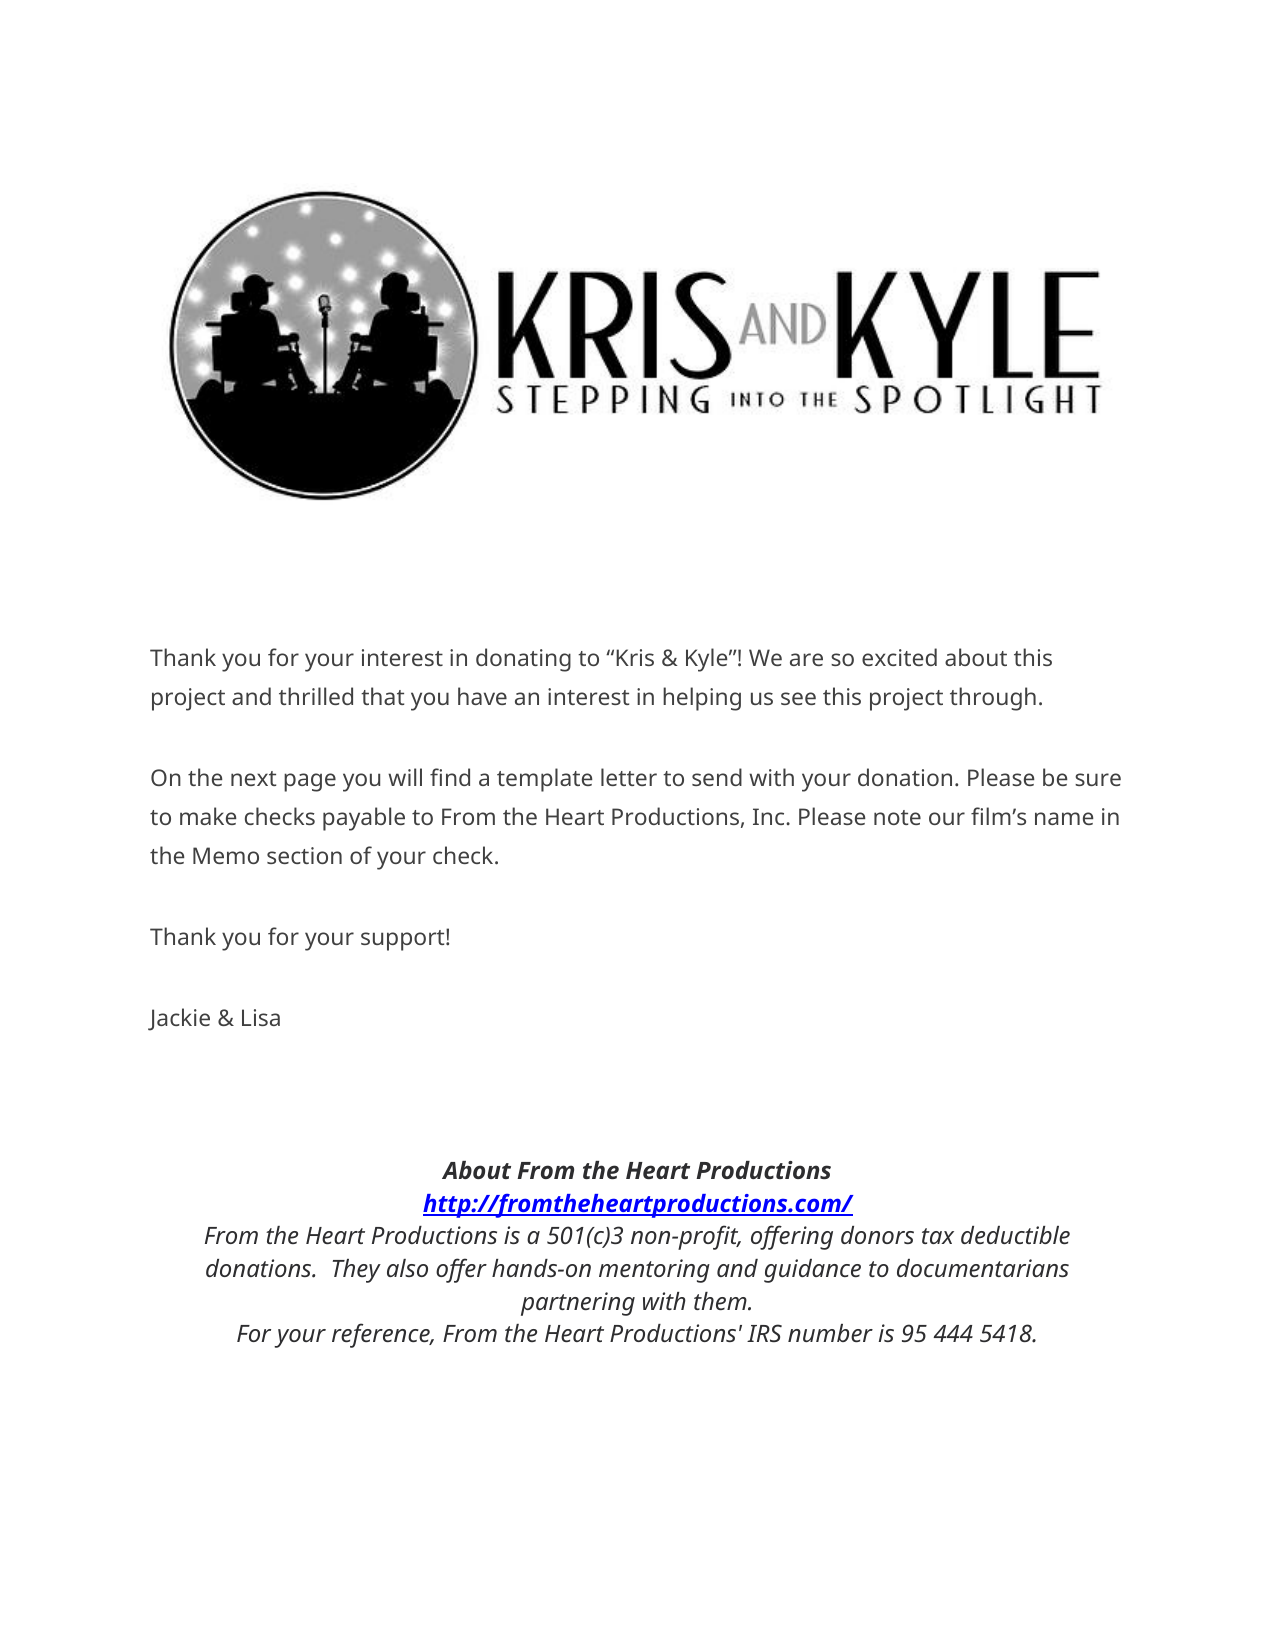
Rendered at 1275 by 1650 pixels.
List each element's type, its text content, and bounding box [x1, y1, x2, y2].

text From the Heart Productions is a 501(c)3 non-profit, offering donors tax deductible donations. They also offer hands-on mentoring and guidance to documentarians partnering with them. [150, 1219, 1125, 1317]
text About From the Heart Productions [150, 1154, 1125, 1187]
text http://fromtheheartproductions.com/ [150, 1187, 1125, 1219]
text Jackie & Lisa [150, 1002, 1125, 1033]
text For your reference, From the Heart Productions' IRS number is 95 444 5418. [150, 1317, 1125, 1349]
picture [150, 183, 1125, 520]
text On the next page you will find a template letter to send with your donation. Please be sure to make checks payable to From the Heart Productions, Inc. Please note our film’s name in the Memo section of your check. [150, 762, 1125, 871]
text Thank you for your interest in donating to “Kris & Kyle”! We are so excited about this project and thrilled that you have an interest in helping us see this project through. [150, 642, 1125, 713]
text Thank you for your support! [150, 921, 1125, 952]
